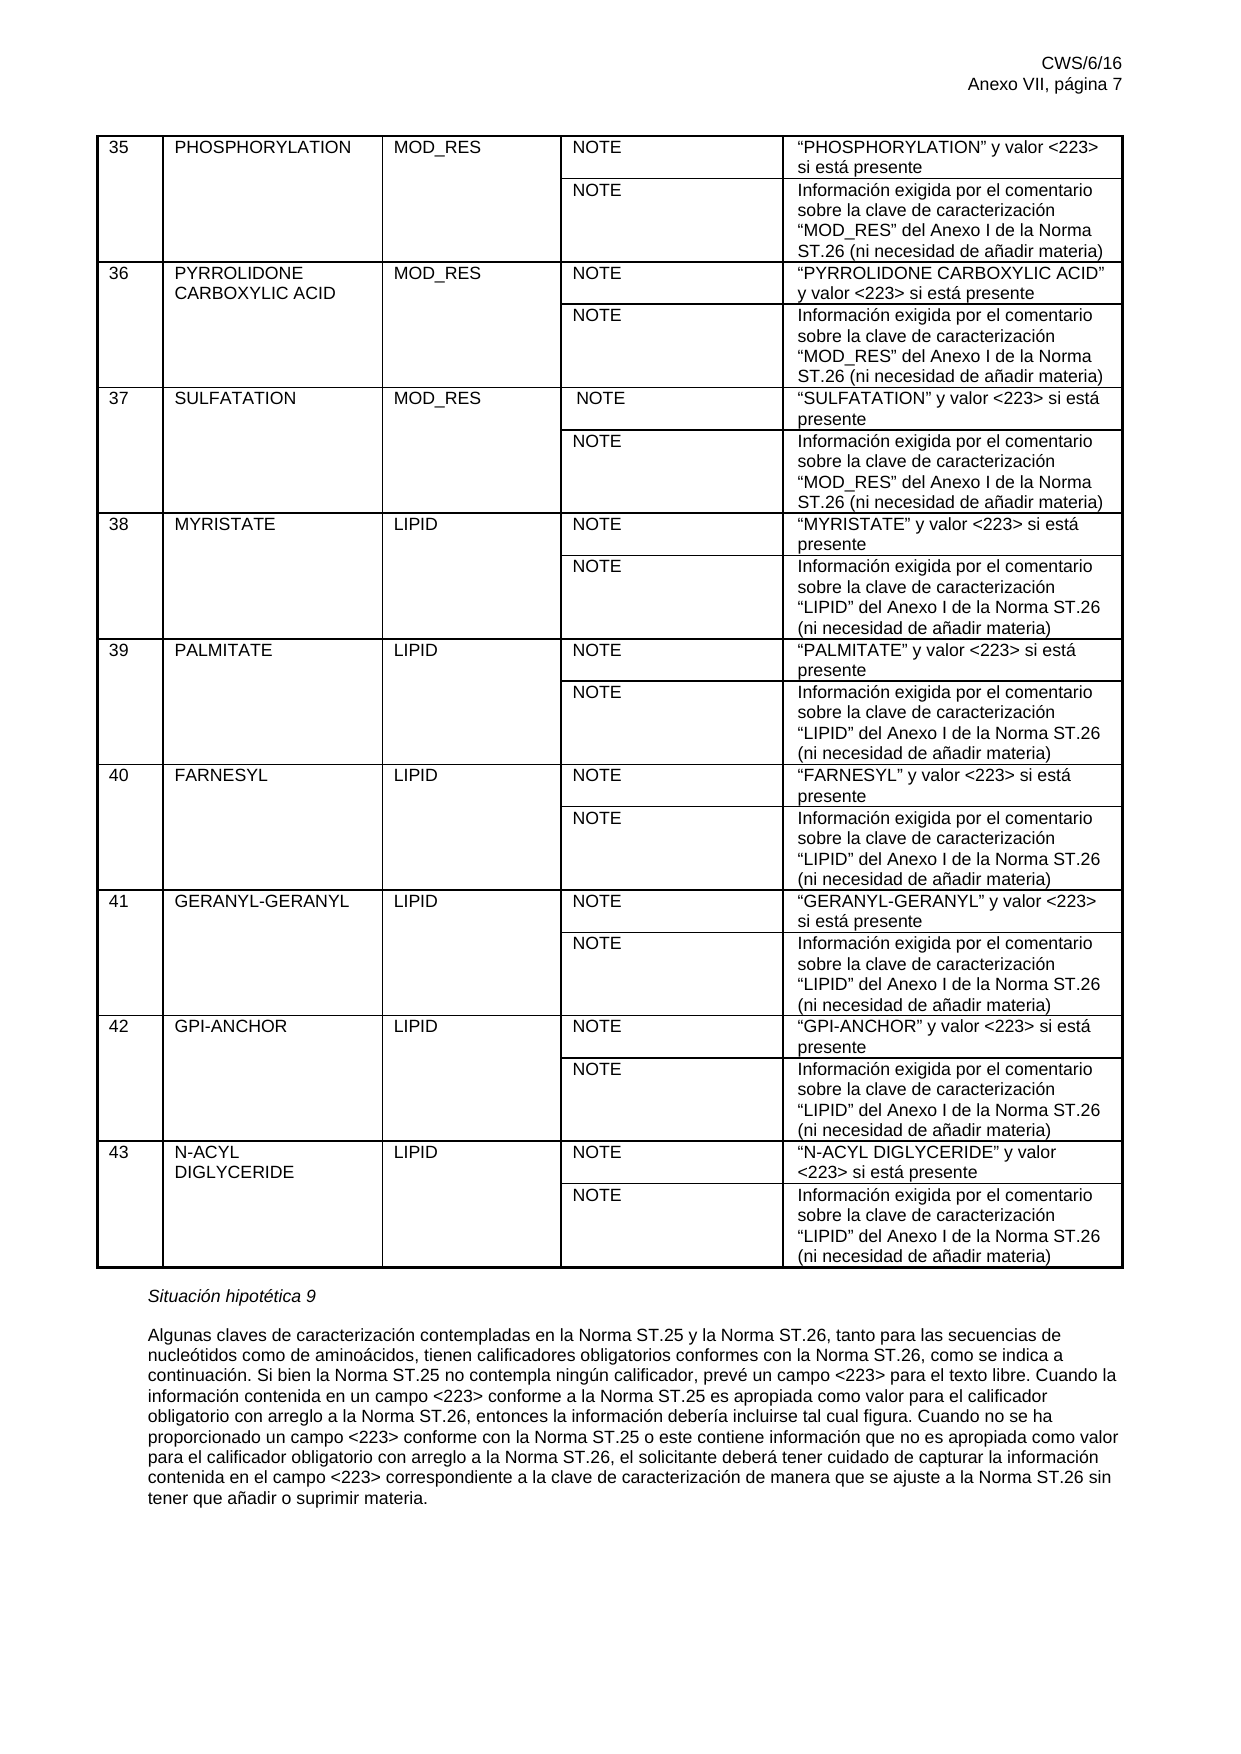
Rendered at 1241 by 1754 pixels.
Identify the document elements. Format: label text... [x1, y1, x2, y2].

table_cell 38 [99, 514, 162, 638]
table_cell Información exigida por el comentario sobre la clave de caracterización “LIPID” del Anexo I de la Norma ST.26 (ni necesidad de añadir materia) [784, 682, 1121, 763]
table_cell NOTE [562, 305, 782, 387]
table_cell NOTE [562, 1059, 782, 1140]
table_cell MYRISTATE [164, 514, 382, 638]
table_cell LIPID [383, 640, 560, 763]
table_cell “PALMITATE” y valor <223> si está presente [784, 640, 1121, 680]
table_cell MOD_RES [383, 263, 560, 387]
table_cell 36 [99, 263, 162, 387]
table_header 35 [99, 137, 162, 261]
table_cell PYRROLIDONE CARBOXYLIC ACID [164, 263, 382, 387]
table_cell “GPI-ANCHOR” y valor <223> si está presente [784, 1016, 1121, 1057]
text Algunas claves de caracterización contempladas en la Norma ST.25 y la Norma ST.26, tanto para las secuencias de nucleótidos como de aminoácidos, tienen calificadores obligatorios conformes con la Norma ST.26, como se indica a continuación. Si bien la Norma ST.25 no contempla ningún calificador, prevé un campo <223> para el texto libre. Cuando la información contenida en un campo <223> conforme a la Norma ST.25 es apropiada como valor para el calificador obligatorio con arreglo a la Norma ST.26, entonces la información debería incluirse tal cual figura. Cuando no se ha proporcionado un campo <223> conforme con la Norma ST.25 o este contiene información que no es apropiada como valor para el calificador obligatorio con arreglo a la Norma ST.26, el solicitante deberá tener cuidado de capturar la información contenida en el campo <223> correspondiente a la clave de caracterización de manera que se ajuste a la Norma ST.26 sin tener que añadir o suprimir materia. [148, 1324, 1122, 1508]
table_cell “FARNESYL” y valor <223> si está presente [784, 765, 1121, 806]
table_cell NOTE [562, 179, 782, 261]
table_cell FARNESYL [164, 765, 382, 889]
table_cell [784, 179, 1121, 261]
table_cell LIPID [383, 891, 560, 1015]
table_cell NOTE [562, 682, 782, 763]
table_cell Información exigida por el comentario sobre la clave de caracterización “LIPID” del Anexo I de la Norma ST.26 (ni necesidad de añadir materia) [784, 933, 1121, 1015]
table_cell 43 [99, 1142, 162, 1266]
table_cell NOTE [562, 388, 782, 429]
table_cell GERANYL-GERANYL [164, 891, 382, 1015]
table_cell 41 [99, 891, 162, 1015]
table_cell NOTE [562, 431, 782, 512]
table_cell “GERANYL-GERANYL” y valor <223> si está presente [784, 891, 1121, 931]
table_cell Información exigida por el comentario sobre la clave de caracterización “LIPID” del Anexo I de la Norma ST.26 (ni necesidad de añadir materia) [784, 1184, 1121, 1266]
table_cell LIPID [383, 1016, 560, 1140]
table_cell 40 [99, 765, 162, 889]
table_cell NOTE [562, 933, 782, 1015]
table_cell NOTE [562, 514, 782, 554]
table_cell NOTE [562, 891, 782, 931]
table_header NOTE [562, 137, 782, 178]
table_cell Información exigida por el comentario sobre la clave de caracterización “MOD_RES” del Anexo I de la Norma ST.26 (ni necesidad de añadir materia) [784, 431, 1121, 512]
table_cell 37 [99, 388, 162, 512]
table_cell NOTE [562, 765, 782, 806]
table_cell PALMITATE [164, 640, 382, 763]
table_cell “SULFATATION” y valor <223> si está presente [784, 388, 1121, 429]
table_cell Información exigida por el comentario sobre la clave de caracterización “LIPID” del Anexo I de la Norma ST.26 (ni necesidad de añadir materia) [784, 556, 1121, 638]
table_cell NOTE [562, 263, 782, 303]
table_cell Información exigida por el comentario sobre la clave de caracterización “LIPID” del Anexo I de la Norma ST.26 (ni necesidad de añadir materia) [784, 1059, 1121, 1140]
table_cell Información exigida por el comentario sobre la clave de caracterización “MOD_RES” del Anexo I de la Norma ST.26 (ni necesidad de añadir materia) [784, 305, 1121, 387]
table_cell “MYRISTATE” y valor <223> si está presente [784, 514, 1121, 554]
table_cell N-ACYL DIGLYCERIDE [164, 1142, 382, 1266]
table_cell MOD_RES [383, 388, 560, 512]
table_cell 42 [99, 1016, 162, 1140]
table_cell NOTE [562, 807, 782, 889]
table_cell LIPID [383, 765, 560, 889]
table_cell SULFATATION [164, 388, 382, 512]
table_header MOD_RES [383, 137, 560, 261]
table_cell “PYRROLIDONE CARBOXYLIC ACID” y valor <223> si está presente [784, 263, 1121, 303]
table_cell LIPID [383, 514, 560, 638]
table_header PHOSPHORYLATION [164, 137, 382, 261]
table_cell GPI-ANCHOR [164, 1016, 382, 1140]
table_cell NOTE [562, 1184, 782, 1266]
table_cell LIPID [383, 1142, 560, 1266]
table_cell NOTE [562, 1016, 782, 1057]
subtitle Situación hipotética 9 [148, 1286, 1122, 1307]
table_cell 39 [99, 640, 162, 763]
table_header “PHOSPHORYLATION” y valor <223> si está presente [784, 137, 1121, 178]
table_cell NOTE [562, 1142, 782, 1183]
table_cell Información exigida por el comentario sobre la clave de caracterización “LIPID” del Anexo I de la Norma ST.26 (ni necesidad de añadir materia) [784, 807, 1121, 889]
table_cell NOTE [562, 640, 782, 680]
table_cell “N-ACYL DIGLYCERIDE” y valor <223> si está presente [784, 1142, 1121, 1183]
table_cell NOTE [562, 556, 782, 638]
